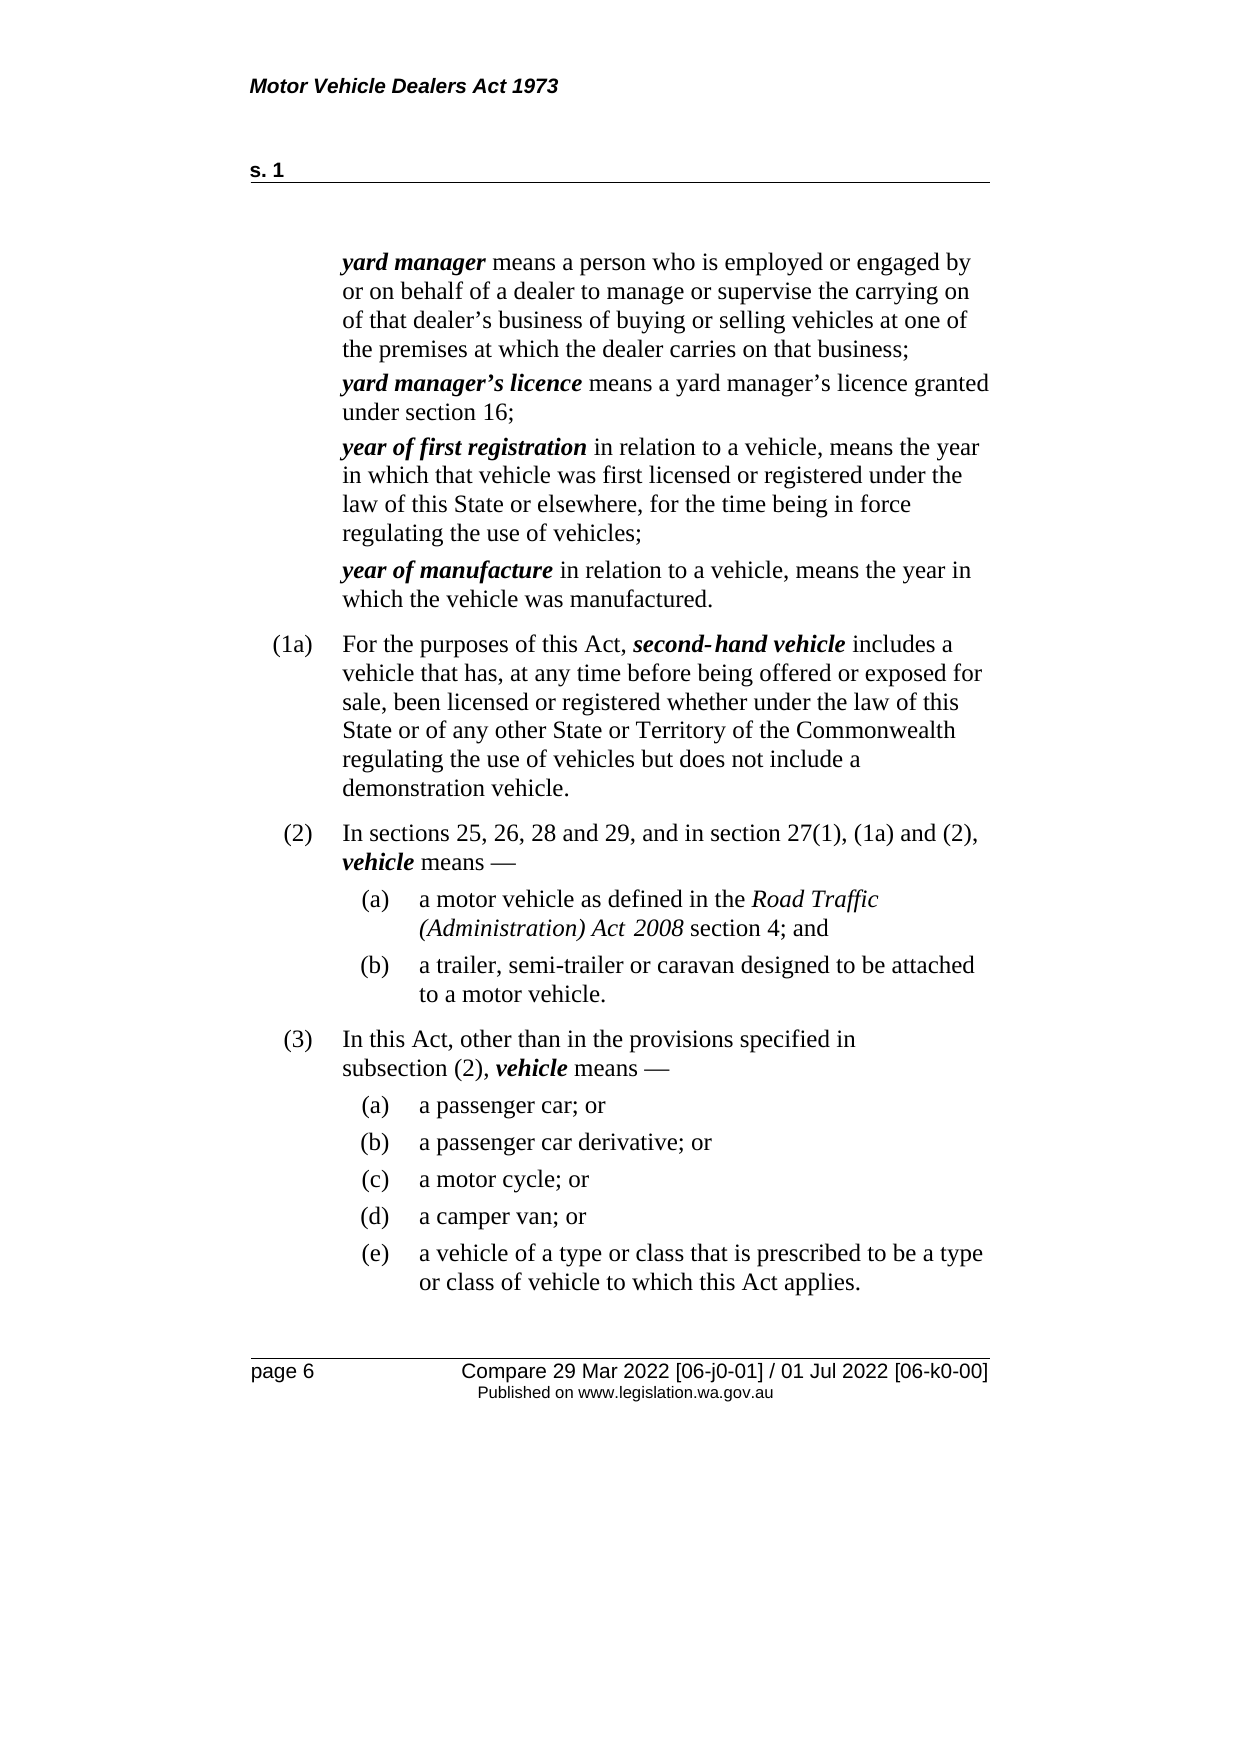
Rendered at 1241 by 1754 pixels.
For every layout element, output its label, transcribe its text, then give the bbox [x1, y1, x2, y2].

text year of manufacture in relation to a vehicle, means the year in which the vehicle was manufactured. [251, 555, 990, 612]
text (a) a motor vehicle as defined in the Road Traffic (Administration) Act 2008 section 4; and [251, 884, 990, 942]
text yard manager means a person who is employed or engaged by or on behalf of a dealer to manage or supervise the carrying on of that dealer’s business of buying or selling vehicles at one of the premises at which the dealer carries on that business; [251, 247, 990, 362]
text (c) a motor cycle; or [251, 1164, 990, 1193]
text year of first registration in relation to a vehicle, means the year in which that vehicle was first licensed or registered under the law of this State or elsewhere, for the time being in force regulating the use of vehicles; [251, 432, 990, 547]
text (a) a passenger car; or [251, 1090, 990, 1119]
text (b) a passenger car derivative; or [251, 1127, 990, 1156]
text (1a) For the purposes of this Act, second-hand vehicle includes a vehicle that has, at any time before being offered or exposed for sale, been licensed or registered whether under the law of this State or of any other State or Territory of the Commonwealth regulating the use of vehicles but does not include a demonstration vehicle. [251, 629, 990, 802]
text (e) a vehicle of a type or class that is prescribed to be a type or class of vehicle to which this Act applies. [251, 1238, 990, 1296]
text yard manager’s licence means a yard manager’s licence granted under section 16; [251, 368, 990, 426]
text (3) In this Act, other than in the provisions specified in subsection (2), vehicle means — [251, 1024, 990, 1082]
text (b) a trailer, semi-trailer or caravan designed to be attached to a motor vehicle. [251, 950, 990, 1007]
text (2) In sections 25, 26, 28 and 29, and in section 27(1), (1a) and (2), vehicle means — [251, 818, 990, 876]
text (d) a camper van; or [251, 1201, 990, 1230]
